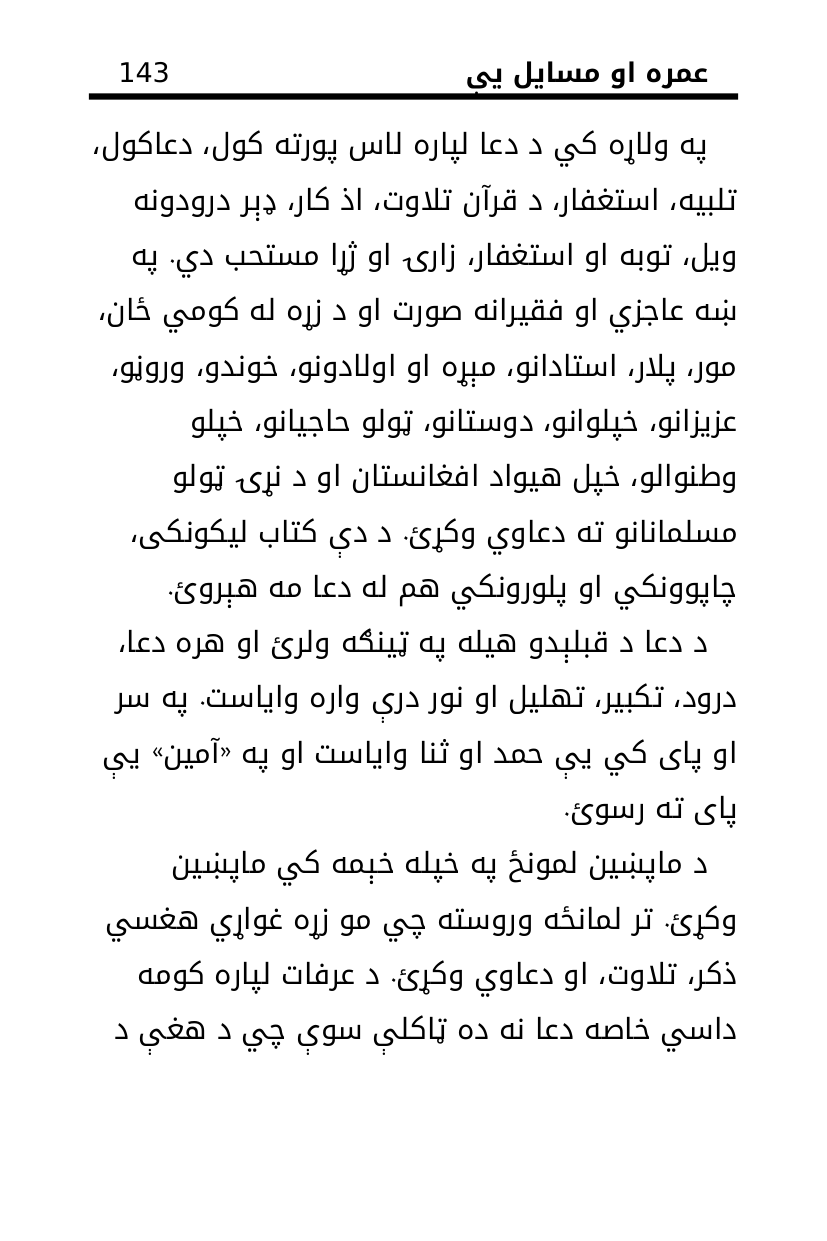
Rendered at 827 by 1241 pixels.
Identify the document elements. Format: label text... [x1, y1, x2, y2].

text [89, 836, 738, 1058]
text په ولاړه كي د دعا لپاره لاس پورته كول، دعاكول، تلبيه، استغفار، د قرآن تلاوت، اذ كار، ډېر درودونه ويل، توبه او استغفار، زارۍ او ژړا مستحب دي. په ښه عاجزي او فقيرانه صورت او د زړه له كومي ځان، مور، پلار، استادانو، مېړه او اولادونو، خوندو، وروڼو، عزيزانو، خپلوانو، دوستانو، ټولو حاجيانو، خپلو وطنوالو، خپل هيواد افغانستان او د نړۍ ټولو مسلمانانو ته دعاوي وكړئ. د دې کتاب ليکونکى، چاپوونکي او پلورونکي هم له دعا مه هېروئ. [89, 117, 738, 615]
text د دعا د قبلېدو هيله په ټينګه ولرئ او هره دعا، درود، تكبير، تهليل او نور درې واره واياست. په سر او پاى كي يې حمد او ثنا واياست او په «آمين» يې پاى ته رسوئ. [89, 615, 738, 836]
